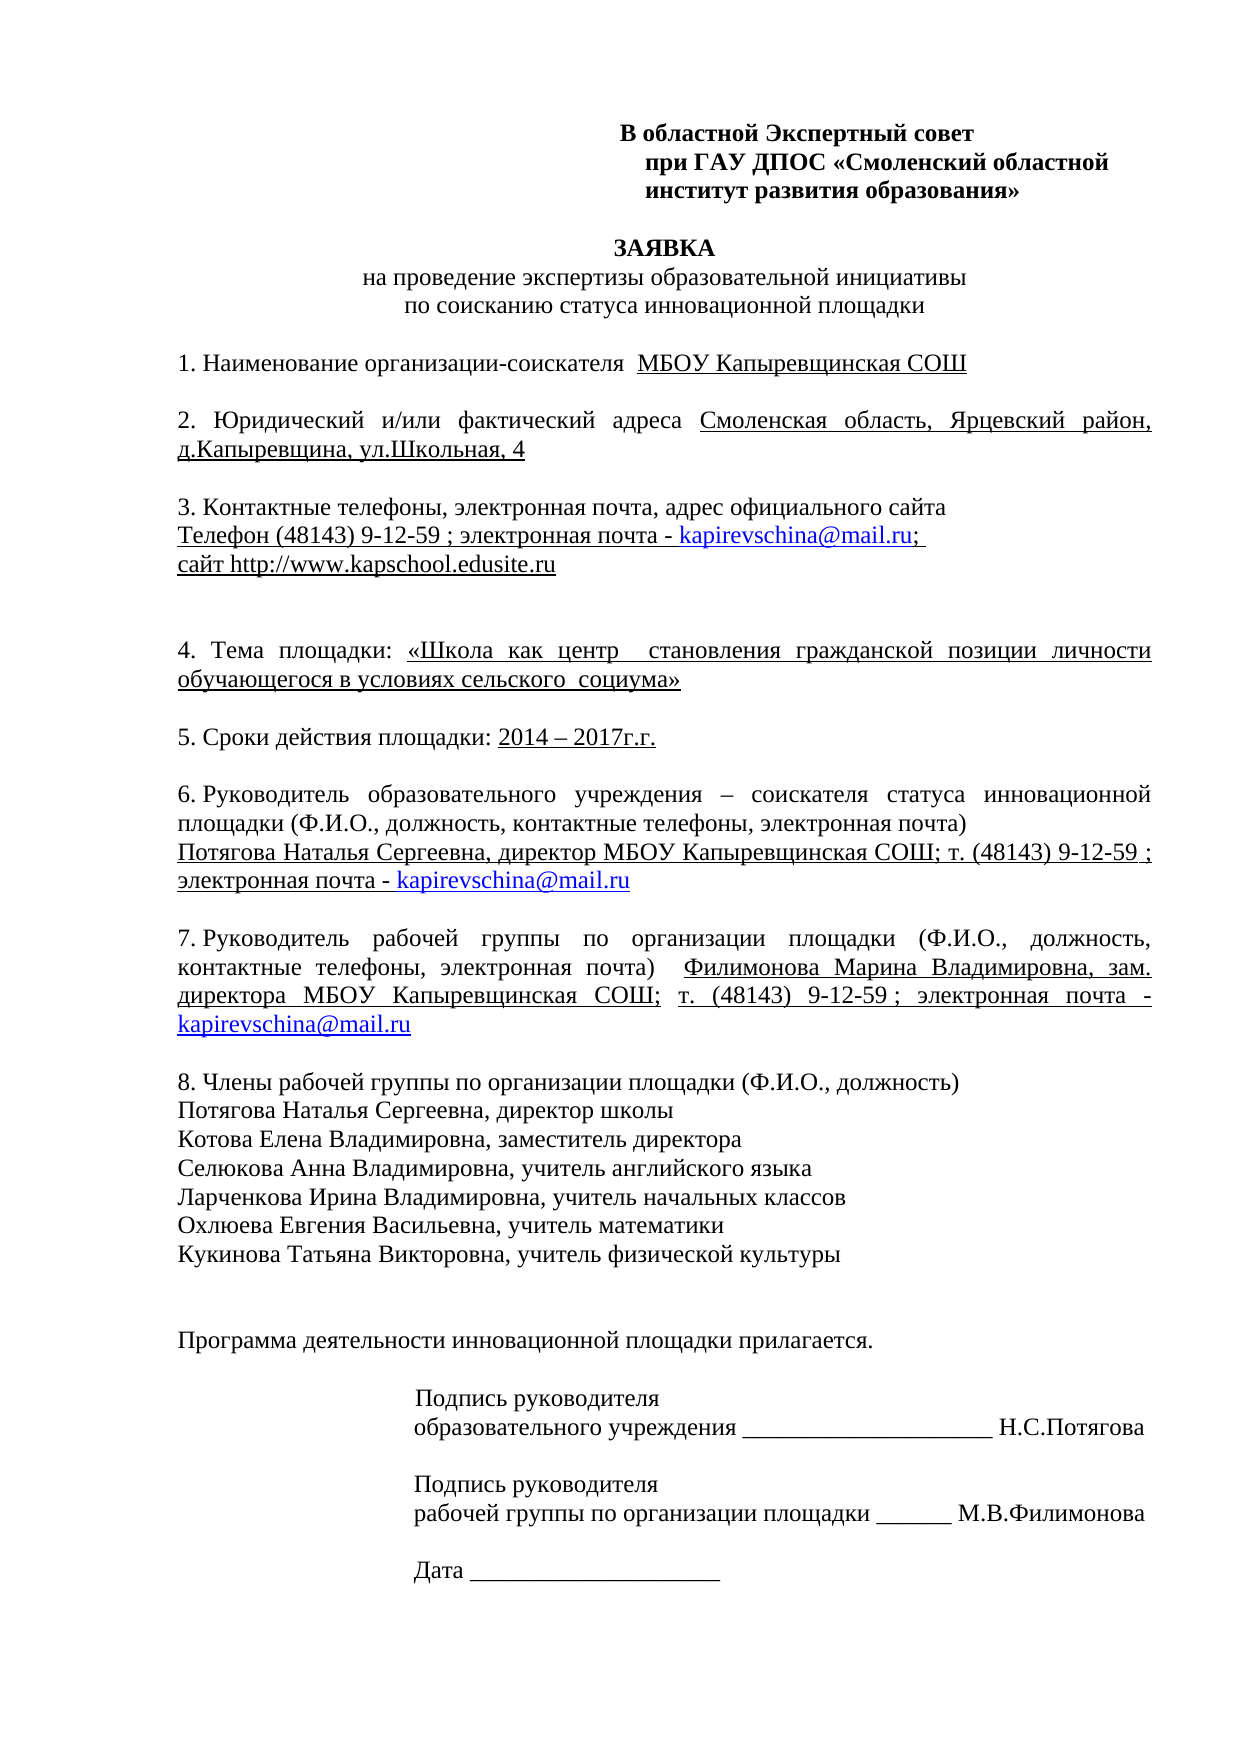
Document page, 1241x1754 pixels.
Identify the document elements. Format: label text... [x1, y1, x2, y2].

text Подпись руководителя [413, 1469, 1152, 1498]
text Селюкова Анна Владимировна, учитель английского языка [177, 1153, 1152, 1182]
text Потягова Наталья Сергеевна, директор школы [177, 1096, 1152, 1124]
text 1. Наименование организации-соискателя МБОУ Капыревщинская СОШ [177, 348, 1152, 377]
text 8. Члены рабочей группы по организации площадки (Ф.И.О., должность) [177, 1067, 1152, 1096]
subtitle ЗАЯВКА [177, 233, 1152, 262]
text Охлюева Евгения Васильевна, учитель математики [177, 1211, 1152, 1239]
text при ГАУ ДПОС «Смоленский областной [546, 147, 1152, 176]
text 7. Руководитель рабочей группы по организации площадки (Ф.И.О., должность, контактные телефоны, электронная почта) Филимонова Марина Владимировна, зам. директора МБОУ Капыревщинская СОШ; т. (48143) 9-12-59 ; электронная почта - kapirevschina@mail.ru [177, 923, 1152, 1038]
text 4. Тема площадки: «Школа как центр становления гражданской позиции личности обучающегося в условиях сельского социума» [177, 636, 1152, 693]
text 5. Сроки действия площадки: 2014 – 2017г.г. [177, 722, 1152, 751]
text Кукинова Татьяна Викторовна, учитель физической культуры [177, 1239, 1152, 1268]
text В областной Экспертный совет [619, 118, 1152, 147]
text на проведение экспертизы образовательной инициативы [177, 262, 1152, 291]
text Потягова Наталья Сергеевна, директор МБОУ Капыревщинская СОШ; т. (48143) 9-12-59 ; электронная почта - kapirevschina@mail.ru [177, 837, 1152, 862]
text Телефон (48143) 9-12-59 ; электронная почта - kapirevschina@mail.ru; [177, 521, 1152, 549]
text образовательного учреждения ____________________ Н.С.Потягова [413, 1412, 1152, 1441]
text Подпись руководителя [177, 1383, 1152, 1412]
text 3. Контактные телефоны, электронная почта, адрес официального сайта [177, 492, 1152, 521]
text рабочей группы по организации площадки ______ М.В.Филимонова [413, 1498, 1152, 1527]
text Дата ____________________ [413, 1556, 1152, 1584]
text 6. Руководитель образовательного учреждения – соискателя статуса инновационной площадки (Ф.И.О., должность, контактные телефоны, электронная почта) [177, 779, 1152, 837]
text институт развития образования» [177, 176, 1152, 204]
text 2. Юридический и/или фактический адреса Смоленская область, Ярцевский район, д.Капыревщина, ул.Школьная, 4 [177, 406, 1152, 463]
text Ларченкова Ирина Владимировна, учитель начальных классов [177, 1182, 1152, 1211]
text Потягова Наталья Сергеевна, директор МБОУ Капыревщинская СОШ; т. (48143) 9-12-59 ; электронная почта - kapirevschina@mail.ru [177, 863, 1152, 894]
text по соисканию статуса инновационной площадки [177, 291, 1152, 319]
text Программа деятельности инновационной площадки прилагается. [177, 1326, 1152, 1354]
text сайт http://www.kapschool.edusite.ru [177, 549, 1152, 578]
text Котова Елена Владимировна, заместитель директора [177, 1124, 1152, 1153]
